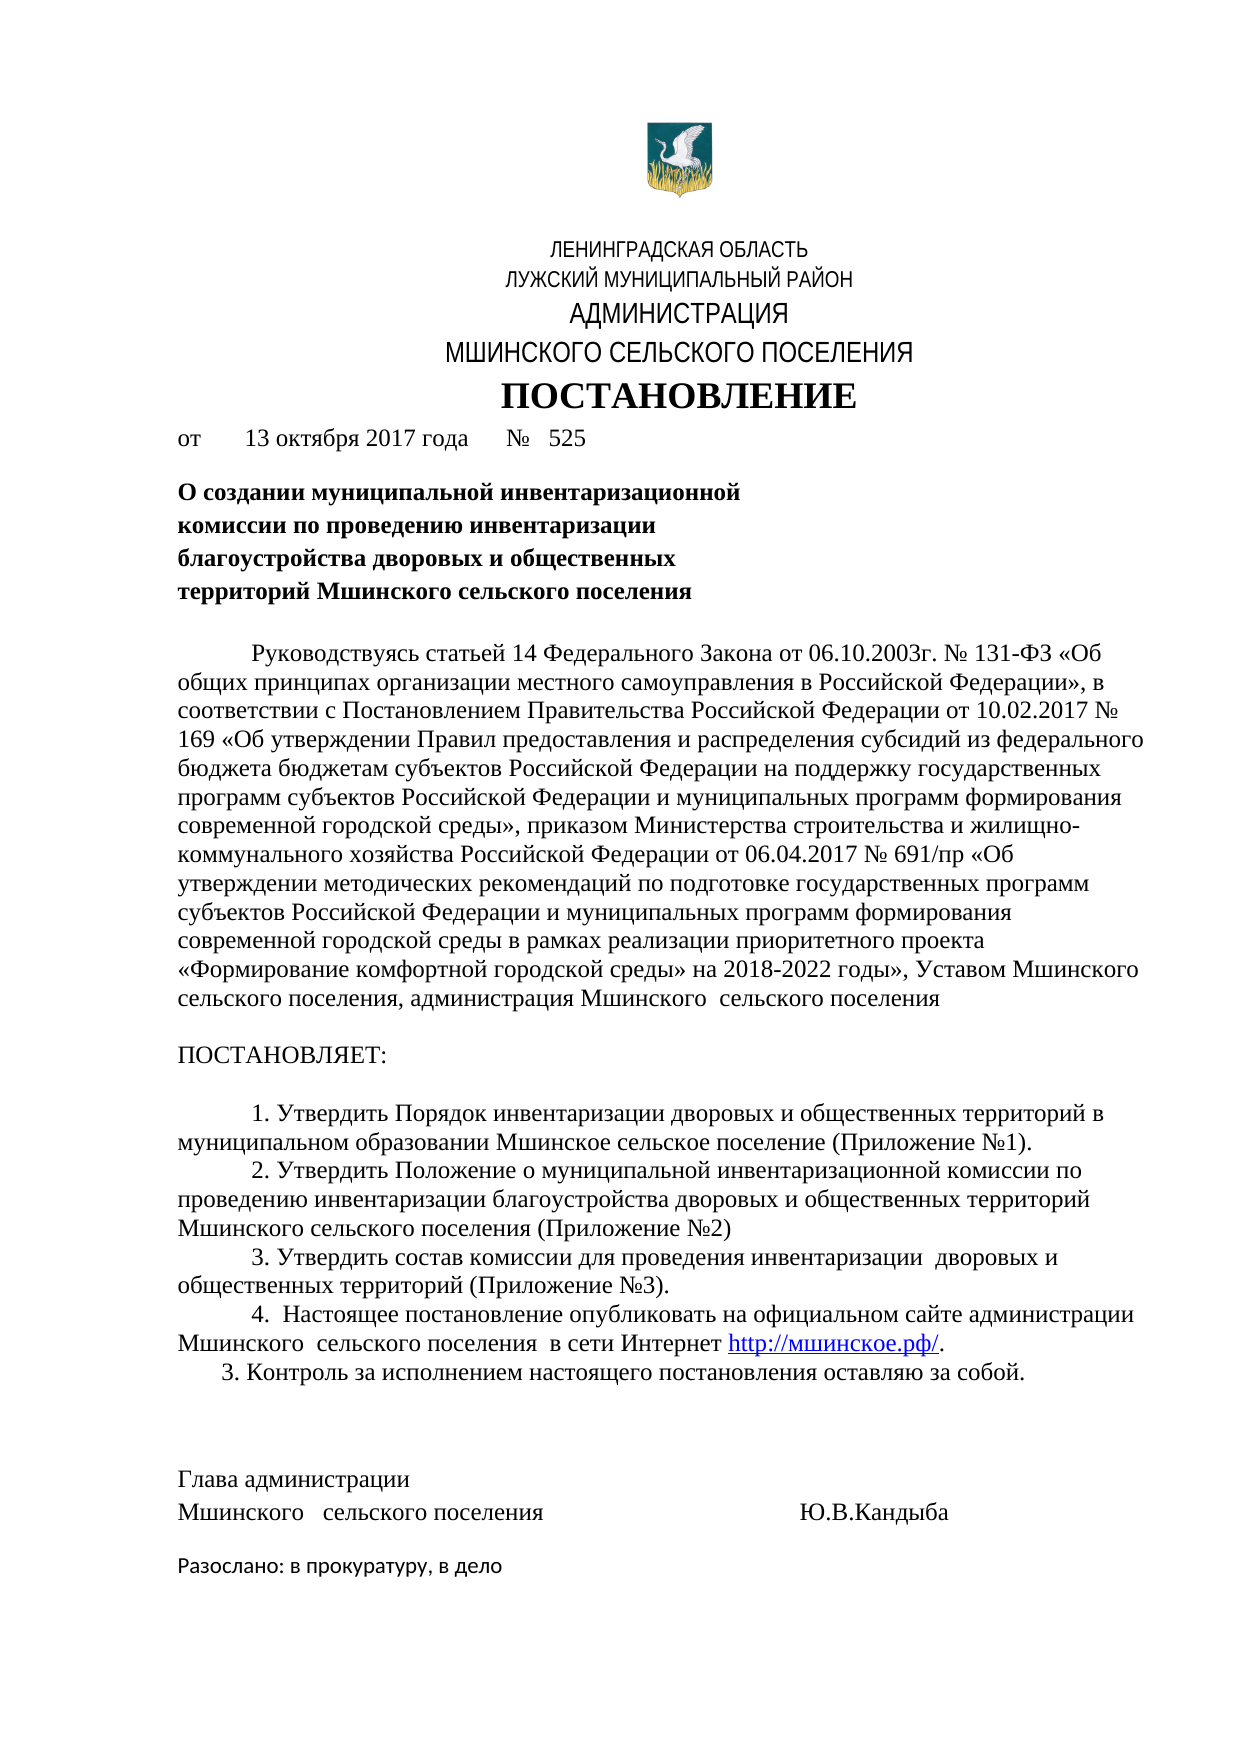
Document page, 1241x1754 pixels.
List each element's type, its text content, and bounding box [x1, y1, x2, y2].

text ПОСТАНОВЛЯЕТ: [177, 1040, 1152, 1069]
text 3. Утвердить состав комиссии для проведения инвентаризации дворовых и общественных территорий (Приложение №3). [177, 1242, 1152, 1299]
text Разослано: в прокуратуру, в дело [177, 1551, 1152, 1579]
text Руководствуясь статьей 14 Федерального Закона от 06.10.2003г. № 131-ФЗ «Об общих принципах организации местного самоуправления в Российской Федерации», в соответствии с Постановлением Правительства Российской Федерации от 10.02.2017 № 169 «Об утверждении Правил предоставления и распределения субсидий из федерального бюджета бюджетам субъектов Российской Федерации на поддержку государственных программ субъектов Российской Федерации и муниципальных программ формирования современной городской среды», приказом Министерства строительства и жилищно-коммунального хозяйства Российской Федерации от 06.04.2017 № 691/пр «Об утверждении методических рекомендаций по подготовке государственных программ субъектов Российской Федерации и муниципальных программ формирования современной городской среды в рамках реализации приоритетного проекта «Формирование комфортной городской среды» на 2018-2022 годы», Уставом Мшинского сельского поселения, администрация Мшинского сельского поселения [177, 638, 1152, 1012]
text территорий Мшинского сельского поселения [177, 576, 1152, 605]
text ЛЕНИНГРАДСКАЯ ОБЛАСТЬ [207, 236, 1152, 263]
text ЛУЖСКИЙ МУНИЦИПАЛЬНЫЙ РАЙОН [207, 266, 1152, 293]
text Мшинского сельского поселения Ю.В.Кандыба [177, 1497, 1152, 1526]
text 4. Настоящее постановление опубликовать на официальном сайте администрации Мшинского сельского поселения в сети Интернет http://мшинское.рф/. [177, 1299, 1152, 1357]
text благоустройства дворовых и общественных [177, 543, 1152, 572]
text комиссии по проведению инвентаризации [177, 510, 1152, 539]
text О создании муниципальной инвентаризационной [177, 477, 1152, 506]
text Глава администрации [177, 1464, 1152, 1493]
text АДМИНИСТРАЦИЯ [207, 297, 1152, 330]
text 2. Утвердить Положение о муниципальной инвентаризационной комиссии по проведению инвентаризации благоустройства дворовых и общественных территорий Мшинского сельского поселения (Приложение №2) [177, 1155, 1152, 1242]
text МШИНСКОГО СЕЛЬСКОГО ПОСЕЛЕНИЯ [207, 335, 1152, 368]
picture [643, 118, 715, 202]
text ПОСТАНОВЛЕНИЕ [207, 373, 1152, 417]
text 3. Контроль за исполнением настоящего постановления оставляю за собой. [177, 1357, 1152, 1385]
text от 13 октября 2017 года № 525 [177, 423, 1152, 452]
text 1. Утвердить Порядок инвентаризации дворовых и общественных территорий в муниципальном образовании Мшинское сельское поселение (Приложение №1). [177, 1098, 1152, 1155]
